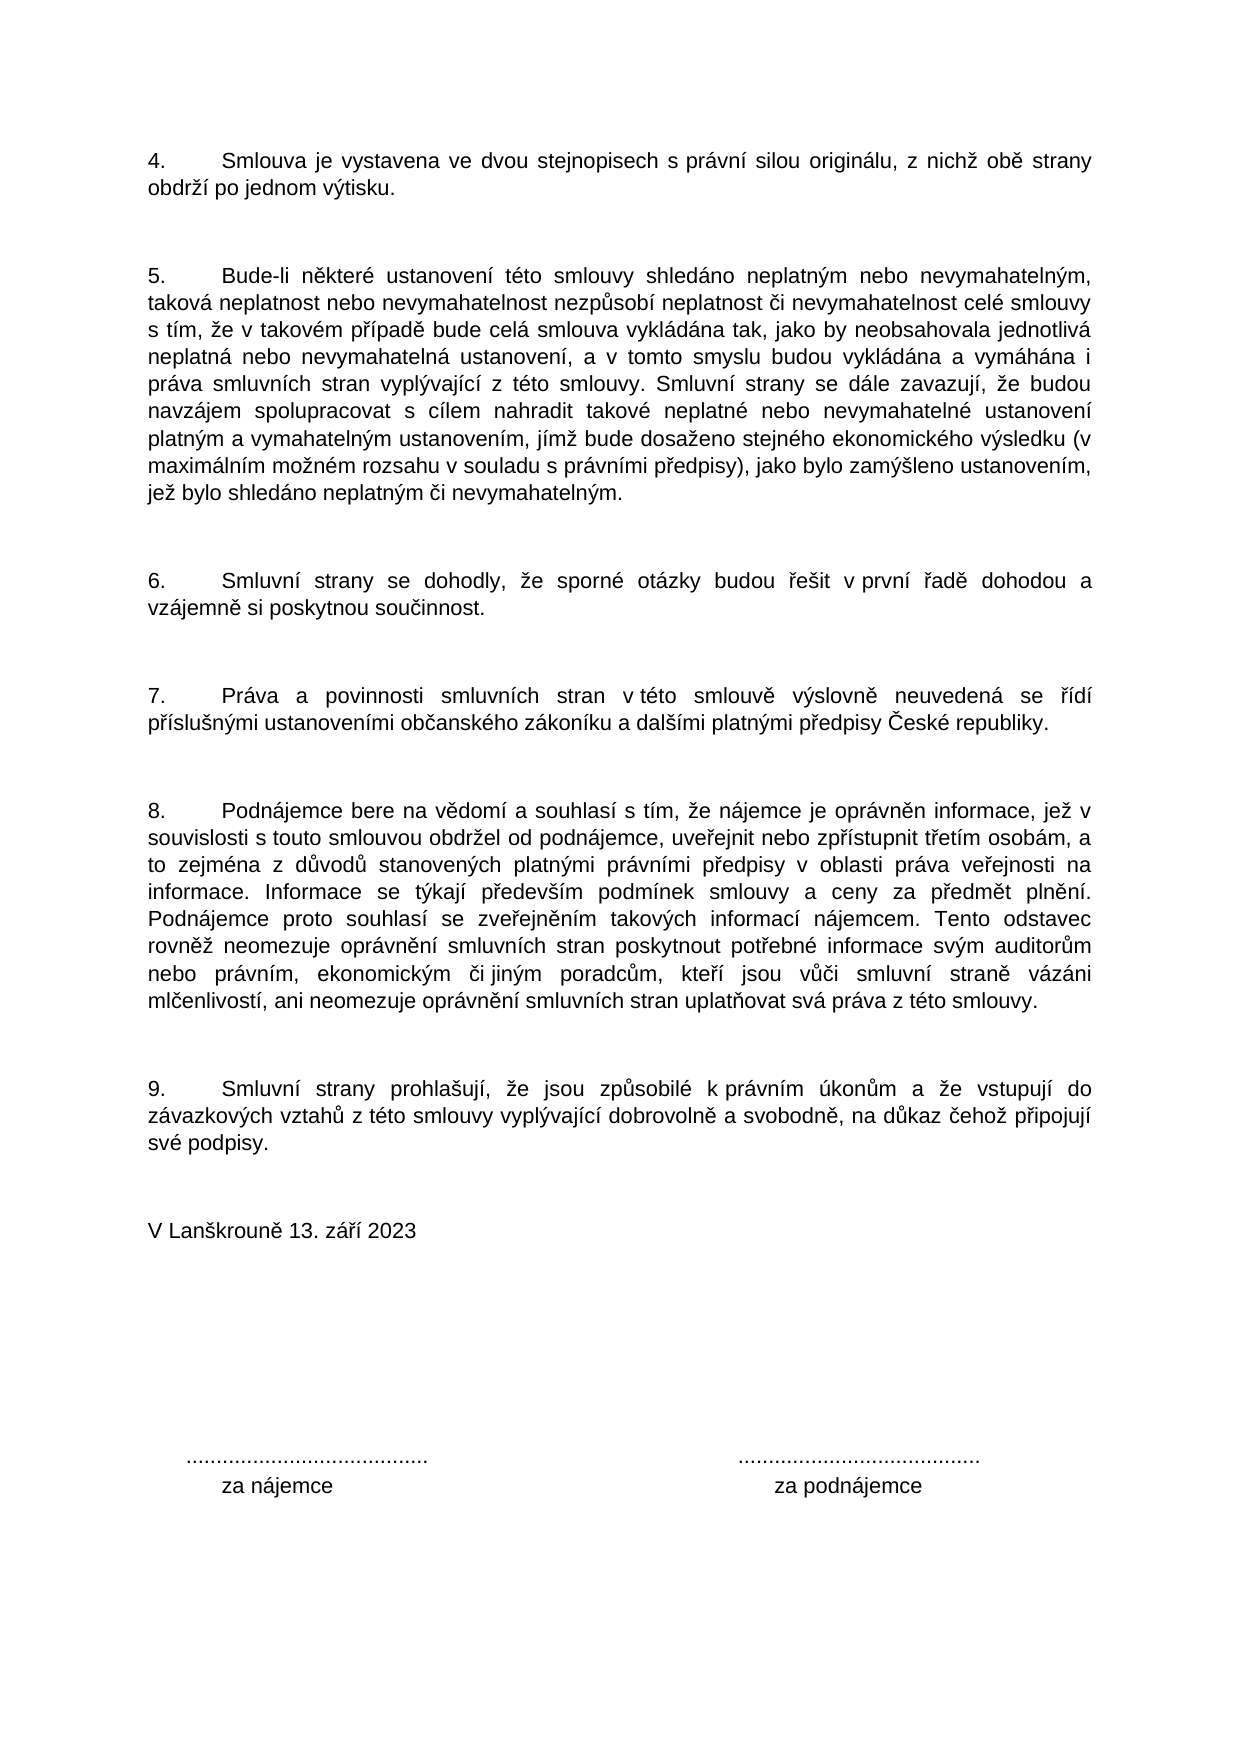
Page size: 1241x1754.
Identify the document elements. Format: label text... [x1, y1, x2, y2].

text V Lanškrouně 13. září 2023 [148, 1218, 1093, 1243]
text ........................................ ........................................ za nájemce za podnájemce [149, 1443, 1004, 1498]
text 5. Bude-li některé ustanovení této smlouvy shledáno neplatným nebo nevymahatelným, taková neplatnost nebo nevymahatelnost nezpůsobí neplatnost či nevymahatelnost celé smlouvy s tím, že v takovém případě bude celá smlouva vykládána tak, jako by neobsahovala jednotlivá neplatná nebo nevymahatelná ustanovení, a v tomto smyslu budou vykládána a vymáhána i práva smluvních stran vyplývající z této smlouvy. Smluvní strany se dále zavazují, že budou navzájem spolupracovat s cílem nahradit takové neplatné nebo nevymahatelné ustanovení platným a vymahatelným ustanovením, jímž bude dosaženo stejného ekonomického výsledku (v maximálním možném rozsahu v souladu s právními předpisy), jako bylo zamýšleno ustanovením, jež bylo shledáno neplatným či nevymahatelným. [148, 262, 1093, 505]
text 7. Práva a povinnosti smluvních stran v této smlouvě výslovně neuvedená se řídí příslušnými ustanoveními občanského zákoníku a dalšími platnými předpisy České republiky. [148, 683, 1093, 735]
text 4. Smlouva je vystavena ve dvou stejnopisech s právní silou originálu, z nichž obě strany obdrží po jednom výtisku. [148, 148, 1093, 200]
text 6. Smluvní strany se dohodly, že sporné otázky budou řešit v první řadě dohodou a vzájemně si poskytnou součinnost. [148, 568, 1093, 620]
text 8. Podnájemce bere na vědomí a souhlasí s tím, že nájemce je oprávněn informace, jež v souvislosti s touto smlouvou obdržel od podnájemce, uveřejnit nebo zpřístupnit třetím osobám, a to zejména z důvodů stanovených platnými právními předpisy v oblasti práva veřejnosti na informace. Informace se týkají především podmínek smlouvy a ceny za předmět plnění. Podnájemce proto souhlasí se zveřejněním takových informací nájemcem. Tento odstavec rovněž neomezuje oprávnění smluvních stran poskytnout potřebné informace svým auditorům nebo právním, ekonomickým či jiným poradcům, kteří jsou vůči smluvní straně vázáni mlčenlivostí, ani neomezuje oprávnění smluvních stran uplatňovat svá práva z této smlouvy. [148, 797, 1093, 1013]
text 9. Smluvní strany prohlašují, že jsou způsobilé k právním úkonům a že vstupují do závazkových vztahů z této smlouvy vyplývající dobrovolně a svobodně, na důkaz čehož připojují své podpisy. [148, 1076, 1093, 1155]
